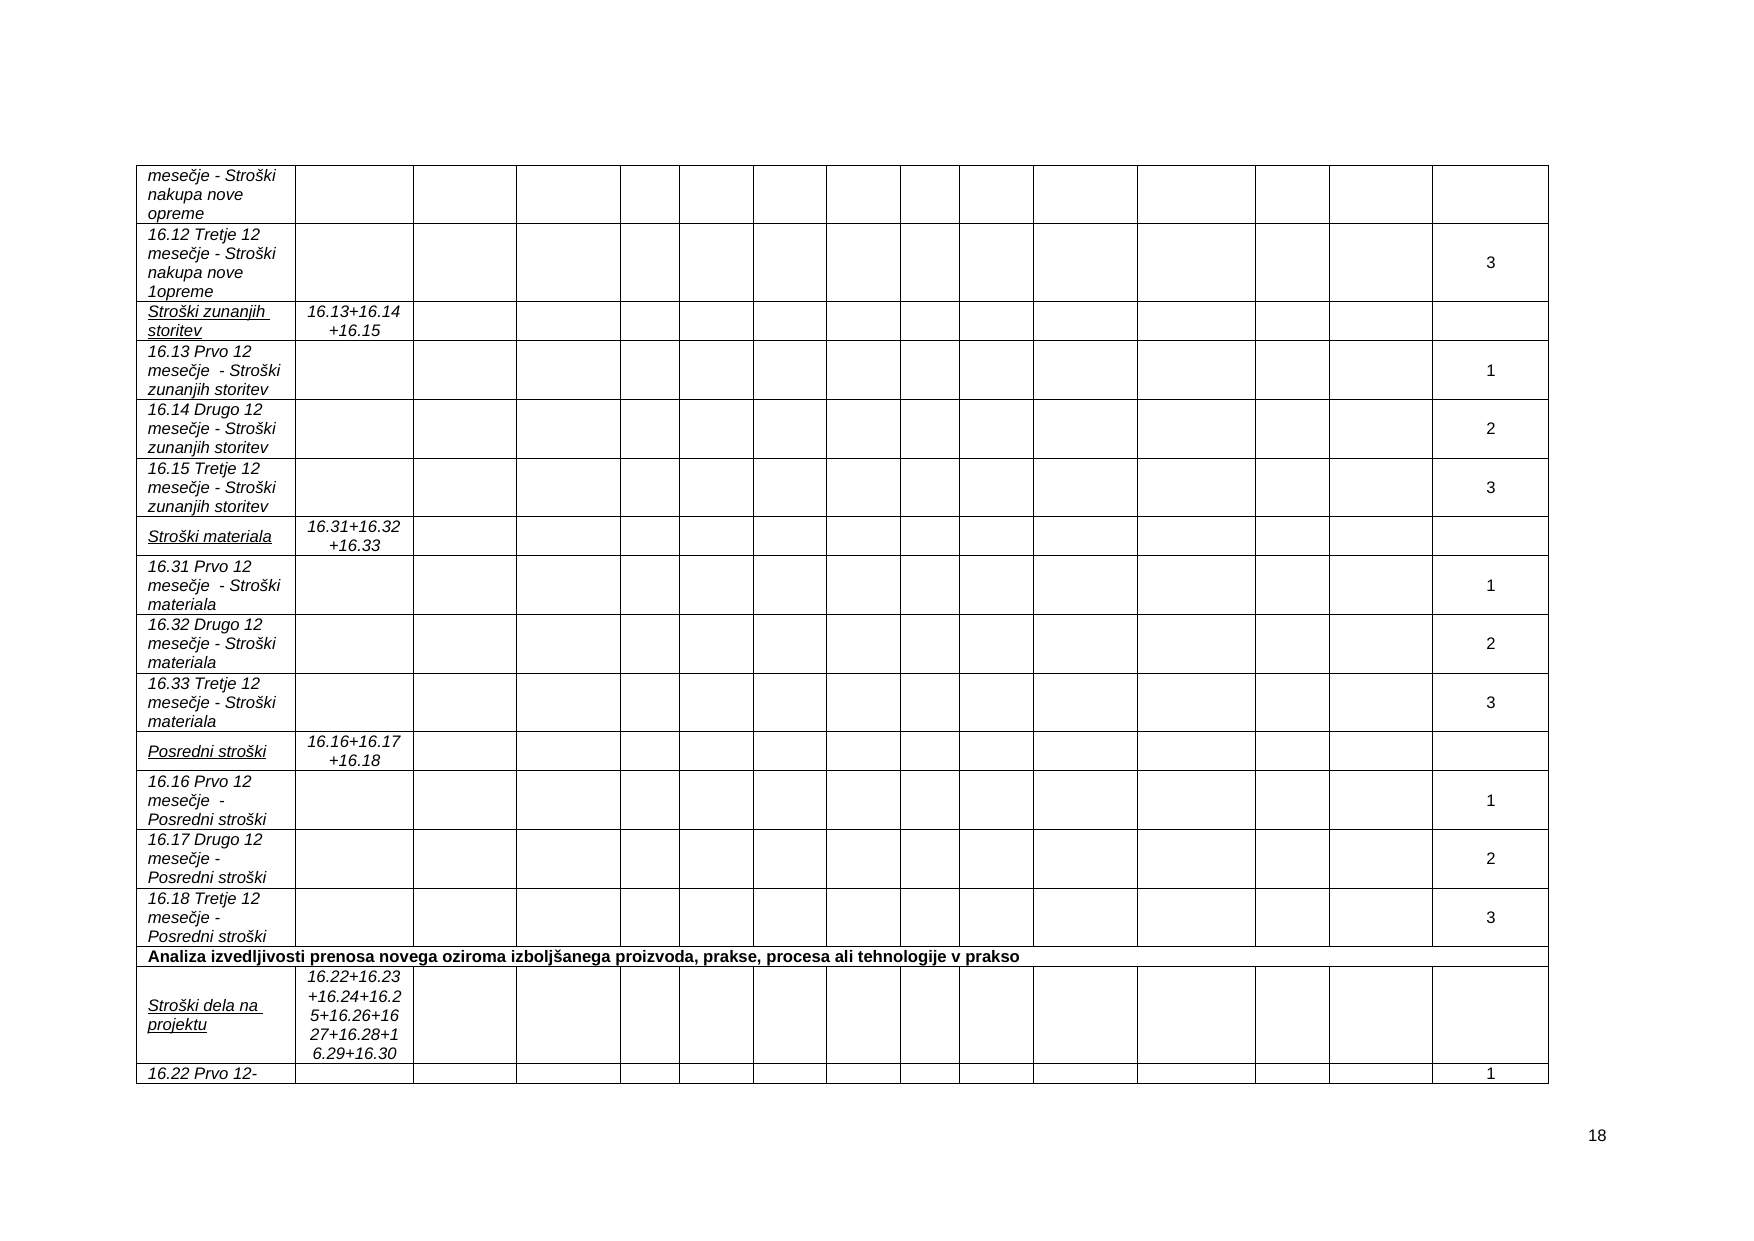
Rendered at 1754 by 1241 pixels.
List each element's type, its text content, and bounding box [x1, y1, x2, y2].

table_cell 3 [1433, 889, 1548, 946]
table_cell [1138, 556, 1255, 614]
table_cell [1034, 1064, 1137, 1083]
table_cell 16.32 Drugo 12 mesečje - Stroški materiala [137, 615, 295, 672]
table_cell [517, 166, 620, 223]
table_cell [517, 341, 620, 399]
table_cell [960, 732, 1033, 770]
table_cell [621, 771, 679, 829]
table_cell 1 [1433, 771, 1548, 829]
table_cell [754, 615, 826, 672]
table_cell [1433, 967, 1548, 1063]
table_cell [414, 889, 516, 946]
table_cell [1330, 1064, 1432, 1083]
table_cell [1138, 732, 1255, 770]
table_cell [1256, 1064, 1329, 1083]
table_cell [1330, 517, 1432, 555]
table_cell [901, 517, 959, 555]
table_cell [517, 615, 620, 672]
table_cell [1034, 459, 1137, 516]
table_cell [1256, 771, 1329, 829]
table_cell [680, 889, 753, 946]
table_cell 16.17 Drugo 12 mesečje - Posredni stroški [137, 830, 295, 887]
table_cell [1256, 302, 1329, 340]
table_cell 2 [1433, 615, 1548, 672]
table_cell [1138, 517, 1255, 555]
table_cell [1138, 674, 1255, 731]
table_cell [517, 517, 620, 555]
table_cell [827, 166, 900, 223]
table_cell 16.12 Tretje 12 mesečje - Stroški nakupa nove 1opreme [137, 224, 295, 301]
table_cell [960, 459, 1033, 516]
table_cell [1034, 674, 1137, 731]
table_cell [517, 830, 620, 887]
table_cell [960, 517, 1033, 555]
table_cell [680, 674, 753, 731]
table_cell [901, 615, 959, 672]
table_cell [621, 830, 679, 887]
table_cell [901, 967, 959, 1063]
table_cell [1138, 967, 1255, 1063]
table_cell [621, 1064, 679, 1083]
table_cell [414, 517, 516, 555]
table_cell [414, 302, 516, 340]
table_cell [1256, 830, 1329, 887]
table_cell [827, 967, 900, 1063]
table_cell [827, 341, 900, 399]
table_cell [1256, 166, 1329, 223]
table_cell [1330, 967, 1432, 1063]
table_cell [414, 341, 516, 399]
table_cell [1256, 459, 1329, 516]
table_cell [1330, 615, 1432, 672]
table_cell [1330, 166, 1432, 223]
table_cell [1433, 517, 1548, 555]
table_cell 16.16+16.17+16.18 [296, 732, 413, 770]
table_cell [296, 771, 413, 829]
table_cell [296, 1064, 413, 1083]
table_cell [960, 967, 1033, 1063]
table_cell [414, 166, 516, 223]
table_cell [1034, 302, 1137, 340]
table_cell [827, 732, 900, 770]
table_cell [827, 615, 900, 672]
table_cell [621, 674, 679, 731]
table_cell [1330, 674, 1432, 731]
table_cell [960, 830, 1033, 887]
table_cell [960, 302, 1033, 340]
table_cell [1330, 459, 1432, 516]
table_cell [960, 674, 1033, 731]
table_cell Analiza izvedljivosti prenosa novega oziroma izboljšanega proizvoda, prakse, procesa ali tehnologije v prakso [137, 947, 1548, 966]
table_cell [517, 302, 620, 340]
table_cell 16.31+16.32+16.33 [296, 517, 413, 555]
table_cell [517, 400, 620, 457]
table_cell [1256, 556, 1329, 614]
table_cell [754, 302, 826, 340]
table_cell 1 [1433, 556, 1548, 614]
table_cell [960, 615, 1033, 672]
table_cell [901, 400, 959, 457]
table_cell [1034, 771, 1137, 829]
table_cell [680, 1064, 753, 1083]
table_cell [517, 771, 620, 829]
table_cell [414, 400, 516, 457]
table_cell [901, 459, 959, 516]
table_cell [296, 889, 413, 946]
table_cell [1433, 302, 1548, 340]
table_cell 16.18 Tretje 12 mesečje - Posredni stroški [137, 889, 295, 946]
table_cell [414, 615, 516, 672]
table_cell [680, 830, 753, 887]
table_cell [960, 224, 1033, 301]
table_cell [680, 732, 753, 770]
table_cell [901, 674, 959, 731]
table_cell [960, 341, 1033, 399]
table_cell [621, 224, 679, 301]
table_cell Posredni stroški [137, 732, 295, 770]
table_cell [960, 771, 1033, 829]
table_cell [414, 967, 516, 1063]
table_cell [754, 459, 826, 516]
table_cell [960, 556, 1033, 614]
table_cell Stroški materiala [137, 517, 295, 555]
table_cell Stroški dela na projektu [137, 967, 295, 1063]
table_cell [1330, 732, 1432, 770]
table_cell [901, 1064, 959, 1083]
table_cell [1138, 889, 1255, 946]
table_cell [1034, 224, 1137, 301]
table_cell [1138, 341, 1255, 399]
table_cell [1138, 166, 1255, 223]
table_cell [754, 771, 826, 829]
table_cell [296, 224, 413, 301]
table_cell 1 [1433, 1064, 1548, 1083]
table_cell [517, 1064, 620, 1083]
table_cell [680, 166, 753, 223]
table_cell [680, 302, 753, 340]
table_cell [901, 830, 959, 887]
table_cell [1330, 889, 1432, 946]
table_cell [296, 674, 413, 731]
table_cell [1330, 224, 1432, 301]
table_cell [1256, 615, 1329, 672]
table_cell [296, 166, 413, 223]
table_cell [827, 1064, 900, 1083]
table_cell [1138, 615, 1255, 672]
table_cell [754, 1064, 826, 1083]
table_cell [1034, 166, 1137, 223]
table_cell [754, 556, 826, 614]
table_cell [960, 1064, 1033, 1083]
table_cell [827, 889, 900, 946]
table_cell [680, 459, 753, 516]
table_cell [1138, 302, 1255, 340]
table_cell [754, 224, 826, 301]
table_cell [296, 556, 413, 614]
table_cell [1256, 674, 1329, 731]
table_cell [1256, 517, 1329, 555]
table_cell [621, 556, 679, 614]
table_cell [414, 771, 516, 829]
table_cell [296, 830, 413, 887]
table_cell [680, 517, 753, 555]
table_cell [1330, 341, 1432, 399]
table_cell [1034, 830, 1137, 887]
table_cell [827, 771, 900, 829]
table_cell [1256, 341, 1329, 399]
table_cell [414, 459, 516, 516]
table_cell [621, 967, 679, 1063]
table_cell [414, 1064, 516, 1083]
table_cell 16.15 Tretje 12 mesečje - Stroški zunanjih storitev [137, 459, 295, 516]
table_cell 16.13+16.14+16.15 [296, 302, 413, 340]
table_cell [754, 830, 826, 887]
table_cell [680, 224, 753, 301]
table_cell [901, 224, 959, 301]
table_cell [1330, 302, 1432, 340]
table_cell [901, 771, 959, 829]
table_cell 16.33 Tretje 12 mesečje - Stroški materiala [137, 674, 295, 731]
table_cell [901, 889, 959, 946]
table_cell [827, 674, 900, 731]
table_cell [960, 889, 1033, 946]
table_cell [1138, 1064, 1255, 1083]
table_cell [1034, 967, 1137, 1063]
table_cell [680, 341, 753, 399]
table_cell [517, 674, 620, 731]
table_cell [1138, 459, 1255, 516]
table_cell [901, 732, 959, 770]
table_cell [1034, 889, 1137, 946]
table_cell [296, 615, 413, 672]
table_cell [621, 615, 679, 672]
table_cell [1330, 771, 1432, 829]
table_cell [754, 674, 826, 731]
table_cell [414, 830, 516, 887]
table_cell 3 [1433, 224, 1548, 301]
table_cell [414, 224, 516, 301]
table_cell [1256, 400, 1329, 457]
table_cell [1034, 732, 1137, 770]
table_cell [827, 830, 900, 887]
table_cell [827, 517, 900, 555]
table_cell [680, 556, 753, 614]
table_cell [901, 556, 959, 614]
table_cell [137, 166, 295, 223]
table_cell [754, 166, 826, 223]
table_cell 16.16 Prvo 12 mesečje - Posredni stroški [137, 771, 295, 829]
table_cell [517, 556, 620, 614]
table_cell [1034, 341, 1137, 399]
table_cell [1034, 517, 1137, 555]
table_cell [1256, 889, 1329, 946]
table_cell 16.14 Drugo 12 mesečje - Stroški zunanjih storitev [137, 400, 295, 457]
table_cell [621, 400, 679, 457]
table_cell [414, 674, 516, 731]
table_cell 16.13 Prvo 12 mesečje - Stroški zunanjih storitev [137, 341, 295, 399]
table_cell [1034, 400, 1137, 457]
table_cell 3 [1433, 674, 1548, 731]
table_cell [621, 341, 679, 399]
table_cell [414, 556, 516, 614]
table_cell [296, 341, 413, 399]
table_cell [621, 889, 679, 946]
table_cell [827, 556, 900, 614]
table_cell [827, 400, 900, 457]
table_cell [1433, 732, 1548, 770]
table_cell [517, 889, 620, 946]
table_cell [754, 889, 826, 946]
table_cell [621, 459, 679, 516]
table_cell 2 [1433, 830, 1548, 887]
table_cell [1330, 400, 1432, 457]
table_cell [754, 517, 826, 555]
table_cell [754, 400, 826, 457]
table_cell [680, 400, 753, 457]
table_cell [1330, 556, 1432, 614]
table_cell [680, 967, 753, 1063]
table_cell [827, 302, 900, 340]
table_cell [680, 615, 753, 672]
table_cell [1034, 615, 1137, 672]
table_cell 16.31 Prvo 12 mesečje - Stroški materiala [137, 556, 295, 614]
table_cell [901, 302, 959, 340]
table_cell [1138, 400, 1255, 457]
table_cell [754, 341, 826, 399]
table_cell [827, 224, 900, 301]
table_cell [901, 166, 959, 223]
table_cell [1138, 830, 1255, 887]
table_cell [680, 771, 753, 829]
table_cell [754, 967, 826, 1063]
table_cell [517, 967, 620, 1063]
table_cell [1330, 830, 1432, 887]
table_cell 16.22+16.23+16.24+16.25+16.26+1627+16.28+16.29+16.30 [296, 967, 413, 1063]
table_cell [1138, 224, 1255, 301]
table_cell 2 [1433, 166, 1548, 223]
table_cell [517, 459, 620, 516]
table_cell [827, 459, 900, 516]
table_cell 2 [1433, 400, 1548, 457]
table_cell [137, 1064, 295, 1083]
table_cell [1034, 556, 1137, 614]
table_cell [960, 166, 1033, 223]
table_cell [621, 732, 679, 770]
table_cell [296, 400, 413, 457]
table_cell [1138, 771, 1255, 829]
table_cell [517, 224, 620, 301]
table_cell [296, 459, 413, 516]
table_cell Stroški zunanjih storitev [137, 302, 295, 340]
table_cell [1256, 967, 1329, 1063]
table_cell [901, 341, 959, 399]
table_cell [621, 517, 679, 555]
table_cell 3 [1433, 459, 1548, 516]
table_cell [621, 166, 679, 223]
table_cell [517, 732, 620, 770]
table_cell 1 [1433, 341, 1548, 399]
table_cell [754, 732, 826, 770]
table_cell [621, 302, 679, 340]
table_cell [1256, 224, 1329, 301]
table_cell [960, 400, 1033, 457]
table_cell [414, 732, 516, 770]
table_cell [1256, 732, 1329, 770]
